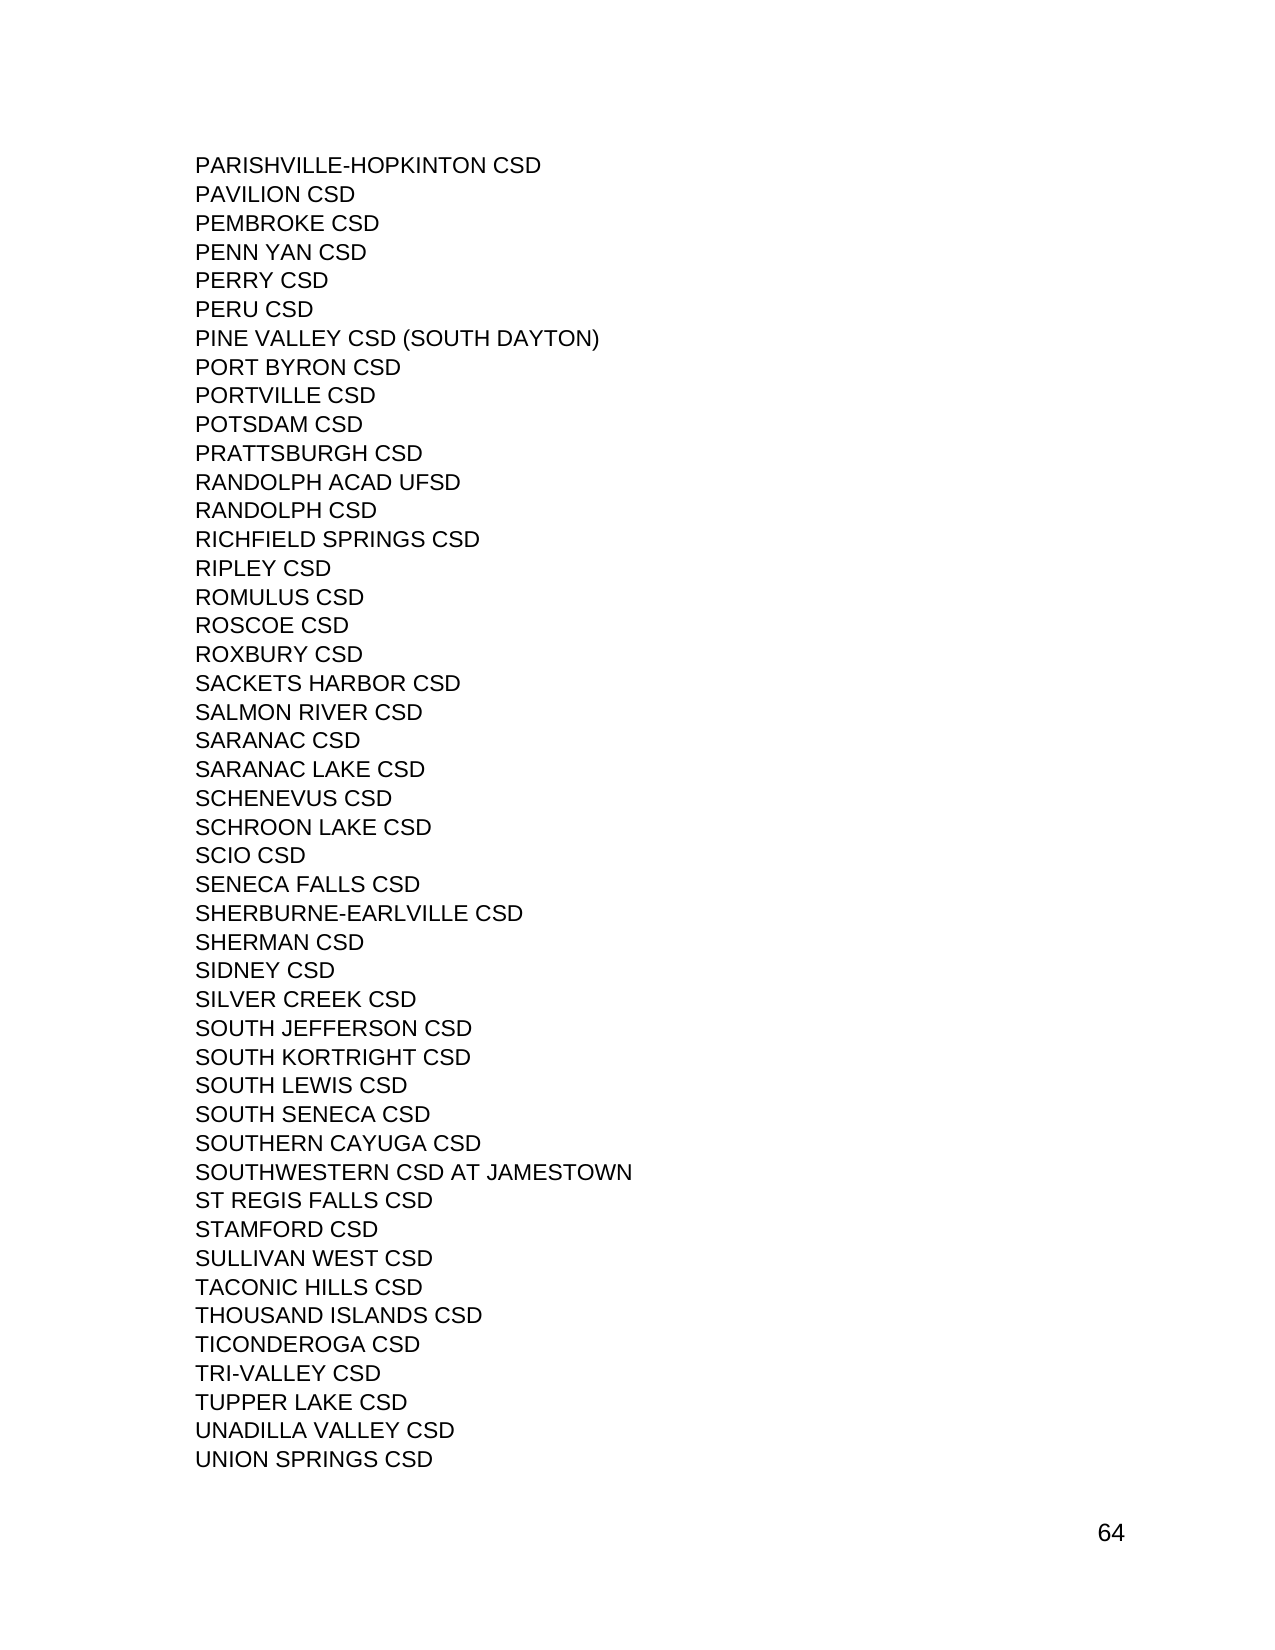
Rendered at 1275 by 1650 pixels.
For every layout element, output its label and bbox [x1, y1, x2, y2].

table_header [161, 150, 600, 1472]
